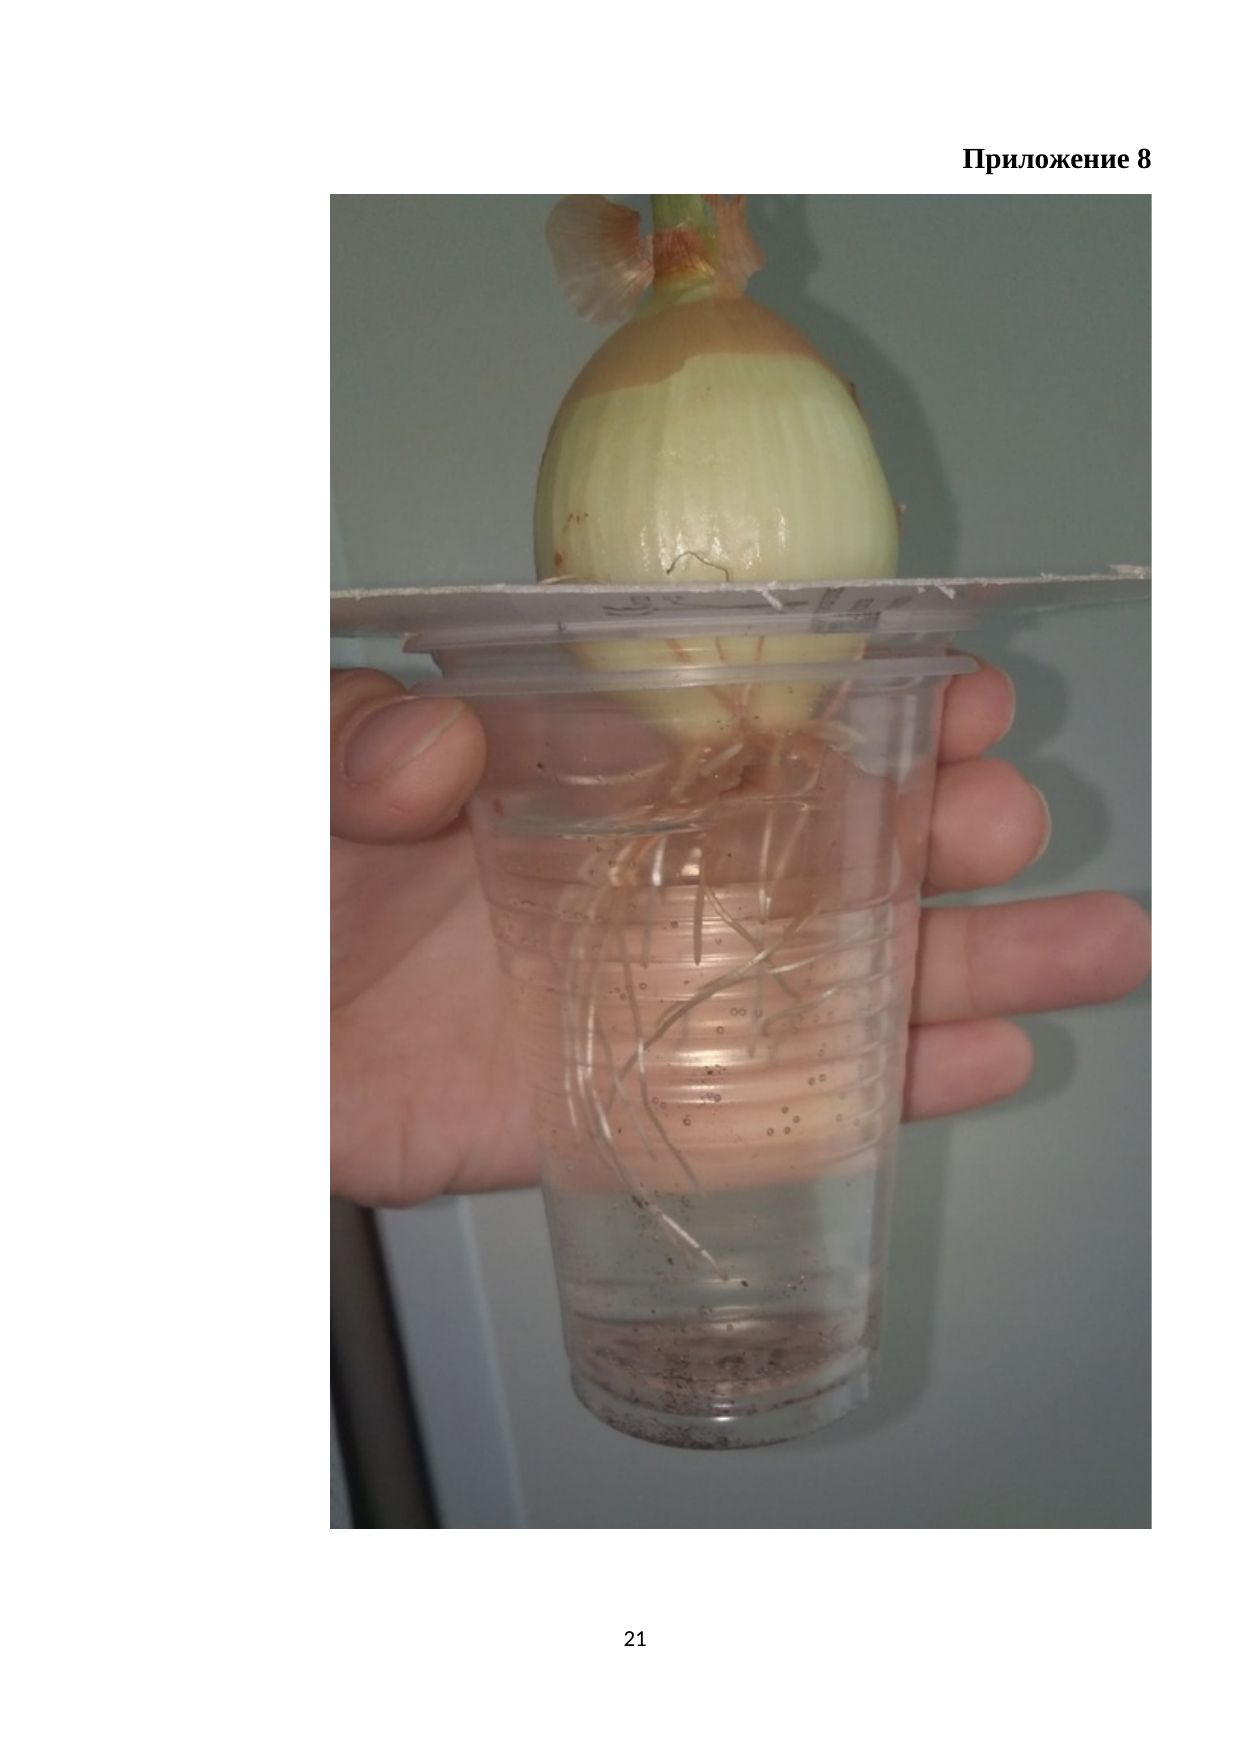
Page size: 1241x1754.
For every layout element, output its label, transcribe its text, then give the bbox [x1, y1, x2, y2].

picture [330, 194, 1152, 1529]
text Приложение 8 [118, 141, 1152, 175]
